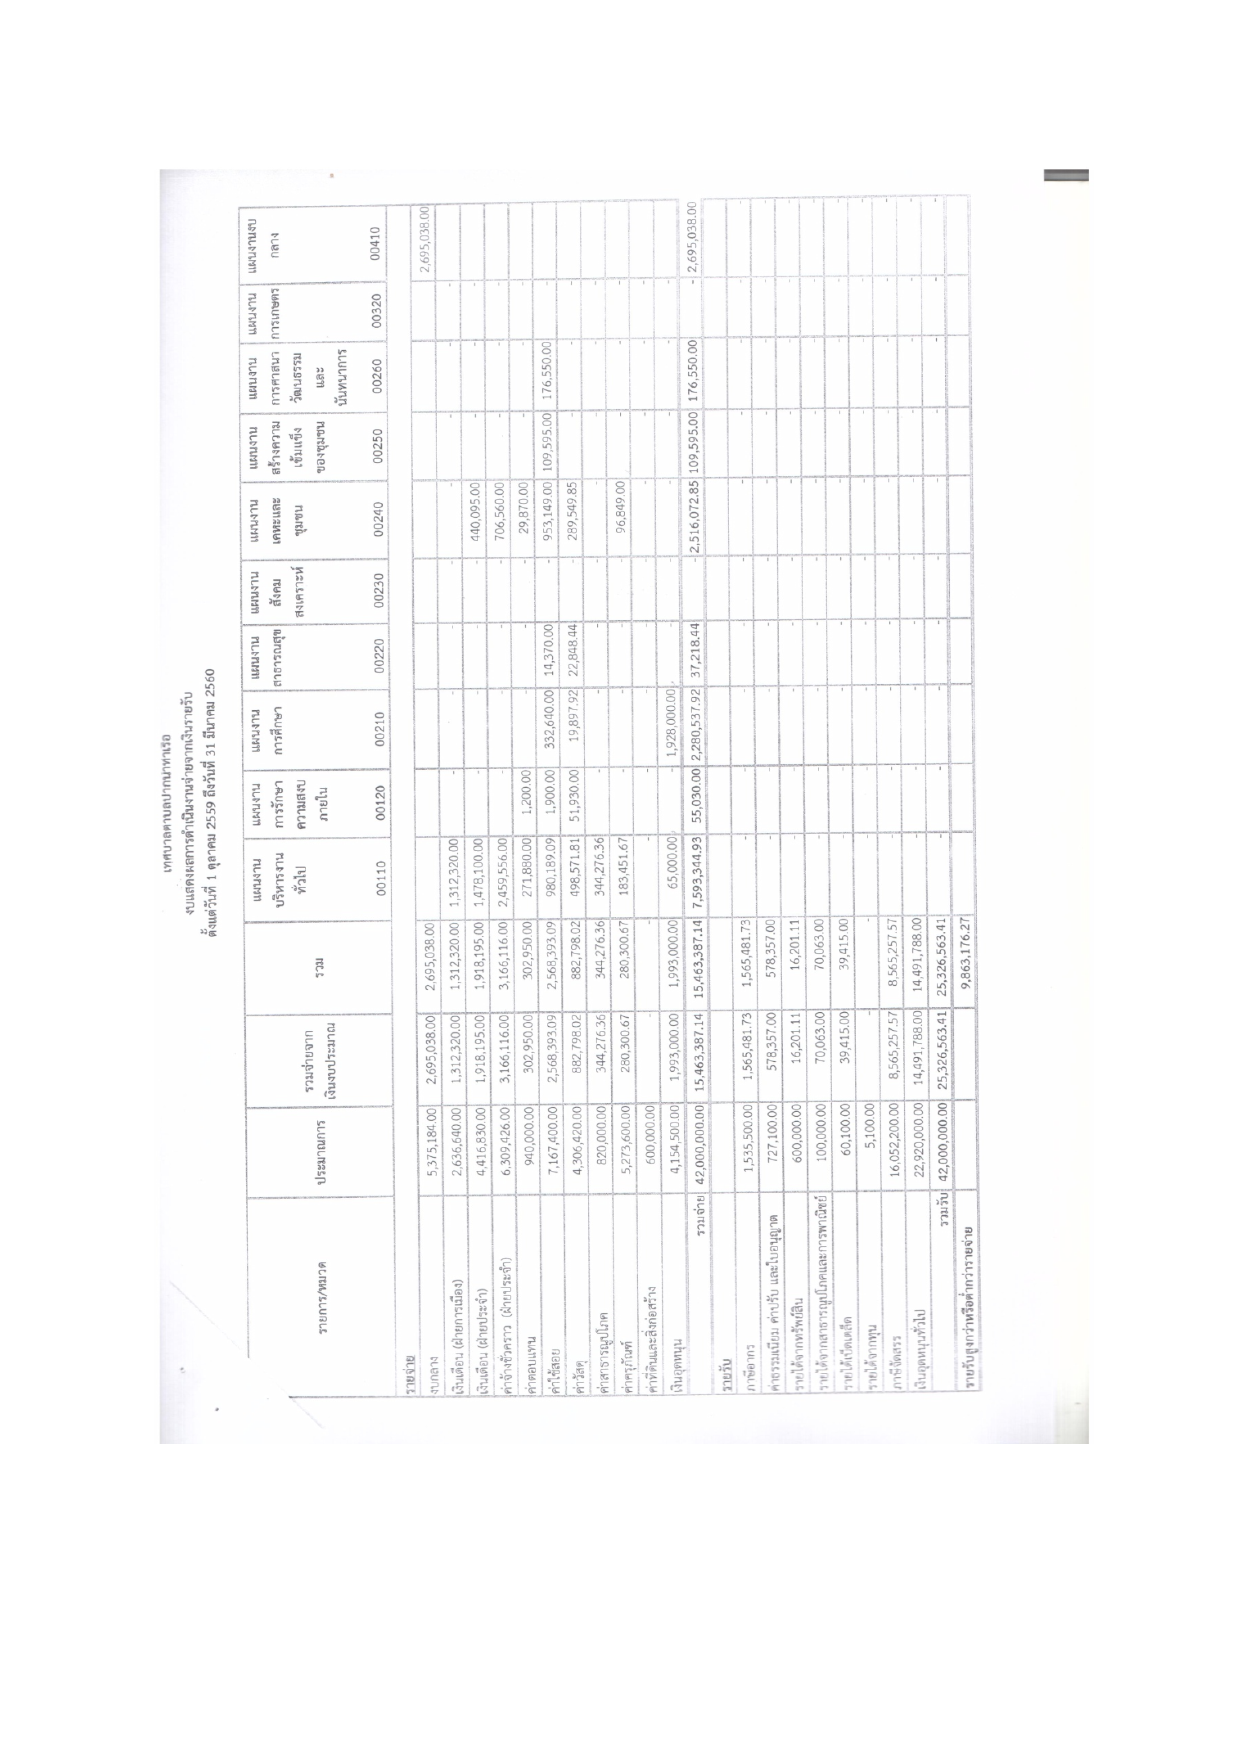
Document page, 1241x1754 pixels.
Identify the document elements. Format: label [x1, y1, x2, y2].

picture [155, 151, 1093, 1443]
